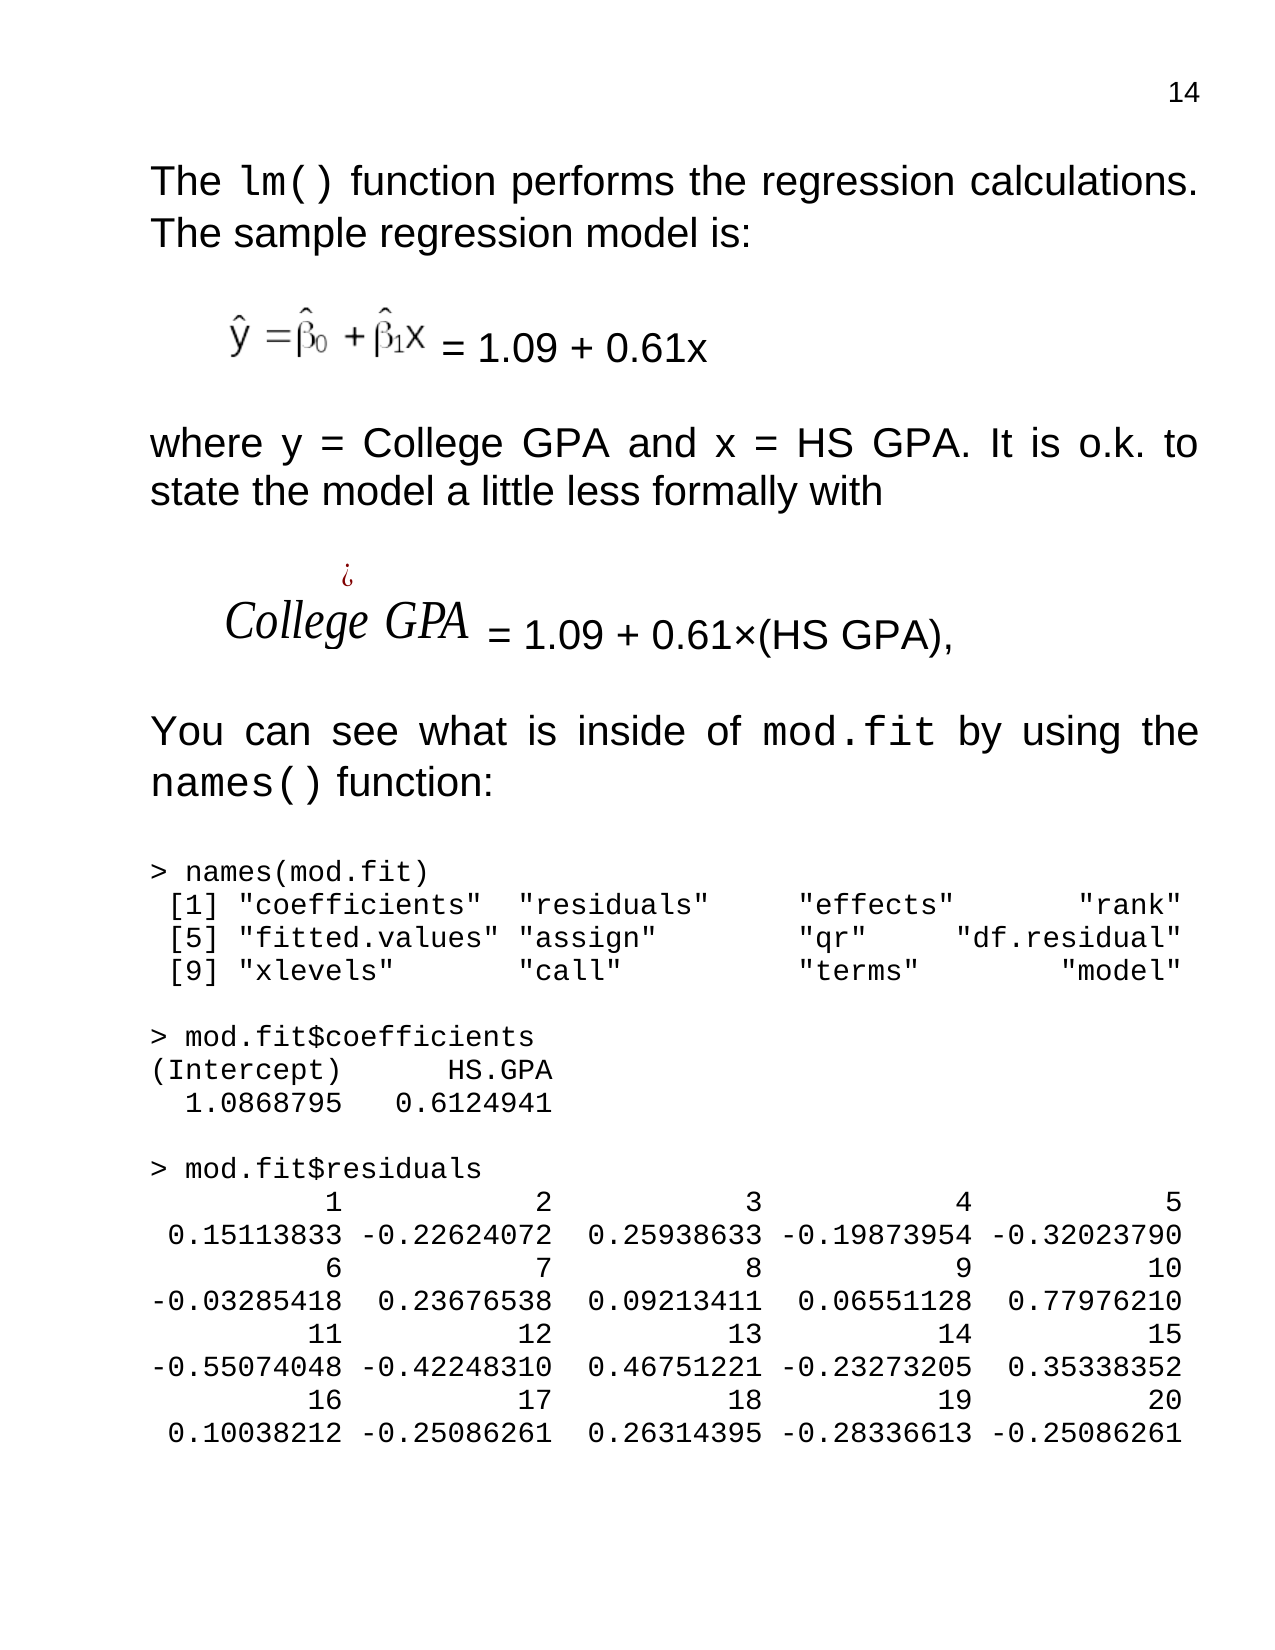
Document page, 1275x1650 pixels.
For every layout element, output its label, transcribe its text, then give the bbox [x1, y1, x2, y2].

text [9] "xlevels" "call" "terms" "model" [150, 956, 1200, 989]
text > names(mod.fit) [150, 857, 1200, 890]
text > mod.fit$coefficients [150, 1022, 1200, 1055]
text 0.15113833 -0.22624072 0.25938633 -0.19873954 -0.32023790 [150, 1220, 1200, 1253]
text (Intercept) HS.GPA [150, 1055, 1200, 1088]
text -0.55074048 -0.42248310 0.46751221 -0.23273205 0.35338352 [150, 1352, 1200, 1385]
text -0.03285418 0.23676538 0.09213411 0.06551128 0.77976210 [150, 1286, 1200, 1319]
text The lm() function performs the regression calculations. The sample regression model is: [150, 156, 1200, 256]
text [1] "coefficients" "residuals" "effects" "rank" [150, 890, 1200, 923]
text [5] "fitted.values" "assign" "qr" "df.residual" [150, 923, 1200, 956]
text = 1.09 + 0.61x [225, 304, 1200, 371]
text where y = College GPA and x = HS GPA. It is o.k. to state the model a little less formally with [150, 419, 1200, 515]
text 6 7 8 9 10 [150, 1253, 1200, 1286]
text > mod.fit$residuals [150, 1154, 1200, 1187]
text = 1.09 + 0.61×(HS GPA), [225, 563, 1200, 658]
text 16 17 18 19 20 [150, 1385, 1200, 1418]
text 11 12 13 14 15 [150, 1319, 1200, 1352]
text You can see what is inside of mod.fit by using the names() function: [150, 706, 1200, 809]
text 1.0868795 0.6124941 [150, 1088, 1200, 1121]
text 1 2 3 4 5 [150, 1187, 1200, 1220]
text 0.10038212 -0.25086261 0.26314395 -0.28336613 -0.25086261 [150, 1418, 1200, 1451]
